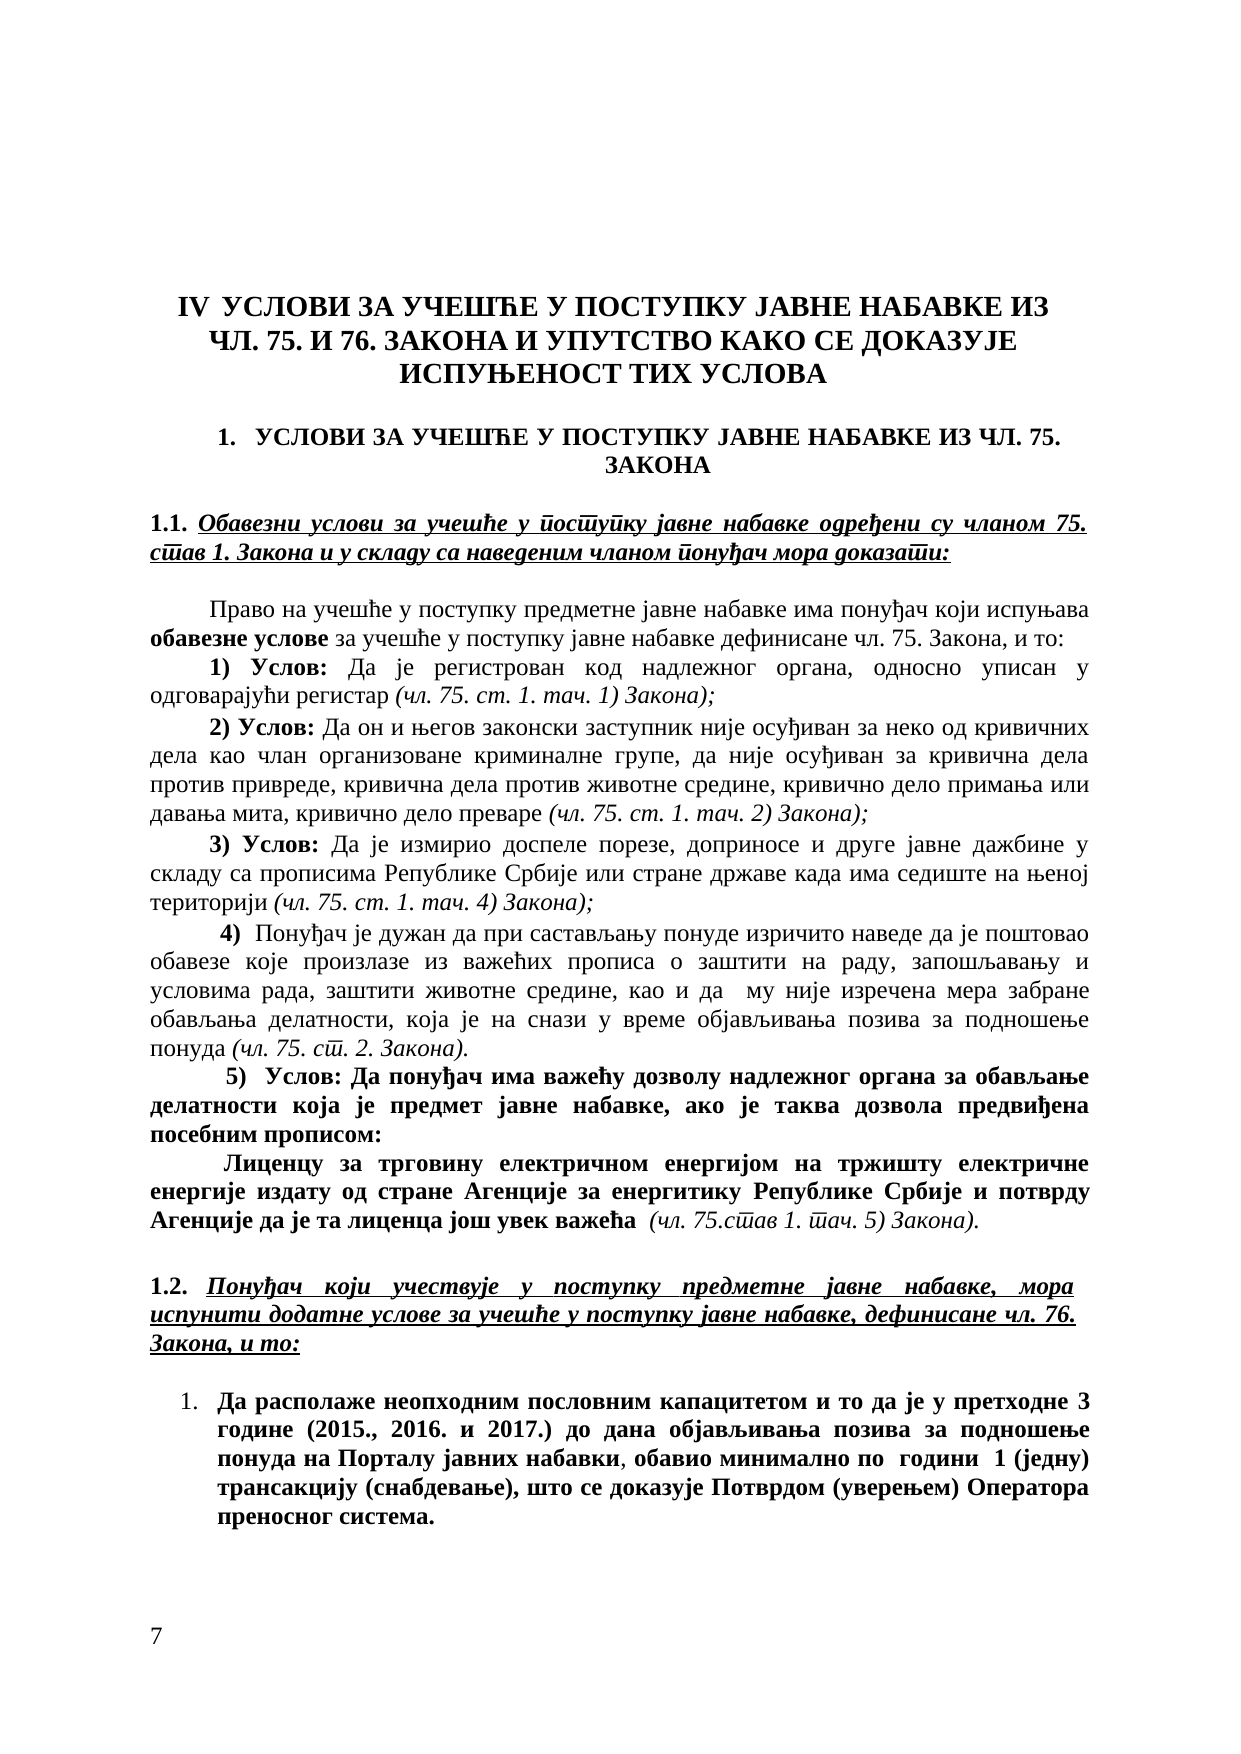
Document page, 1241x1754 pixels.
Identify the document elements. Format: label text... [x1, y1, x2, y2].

text Лиценцу за трговину електричном енергијом на тржишту електричне енергије издату од стране Агенције за енергитику Републике Србије и потврду Агенције да је та лиценца још увек важећа (чл. 75.став 1. тач. 5) Закона). [150, 1148, 1090, 1234]
list УСЛОВИ ЗА УЧЕШЋЕ У ПОСТУПКУ ЈАВНЕ НАБАВКЕ ИЗ ЧЛ. 75. ЗАКОНА [187, 422, 1090, 479]
text 4) Понуђач је дужан да при састављању понуде изричито наведе да је поштовао обавезе које произлазе из важећих прописа о заштити на раду, запошљавању и условима рада, заштити животне средине, као и да му није изречена мера забране обављања делатности, која је на снази у време објављивања позива за подношење понуда (чл. 75. ст. 2. Закона). [150, 918, 1090, 1061]
list Да располаже неопходним пословним капацитетом и то да је у претходне 3 године (2015., 2016. и 2017.) до дана објављивања позива за подношење понуда на Порталу јавних набавки, обавио минимално по години 1 (једну) трансакцију (снабдевање), што се доказује Потврдом (уверењем) Оператора преносног система. [179, 1386, 1090, 1529]
text 3) Услов: Да је измирио доспеле порезе, доприносе и друге јавне дажбине у складу са прописима Републике Србије или стране државе када има седиште на њеној територији (чл. 75. ст. 1. тач. 4) Закона); [150, 829, 1090, 915]
text 2) Услов: Да он и његов законски заступник није осуђиван за неко од кривичних дела као члан организоване криминалне групе, да није осуђиван за кривична дела против привреде, кривична дела против животне средине, кривично дело примања или давања мита, кривично дело преваре (чл. 75. ст. 1. тач. 2) Закона); [150, 712, 1090, 827]
text IV УСЛОВИ ЗА УЧЕШЋЕ У ПОСТУПКУ ЈАВНЕ НАБАВКЕ ИЗ ЧЛ. 75. И 76. ЗАКОНА И УПУТСТВО КАКО СЕ ДОКАЗУЈЕ ИСПУЊЕНОСТ ТИХ УСЛОВА [156, 289, 1069, 390]
text 1.2. Понуђач који учествује у поступку предметне јавне набавке, мора испунити додатне услове за учешће у поступку јавне набавке, дефинисане чл. 76. Закона, и то: [150, 1326, 1076, 1357]
text 1.2. Понуђач који учествује у поступку предметне јавне набавке, мора испунити додатне услове за учешће у поступку јавне набавке, дефинисане чл. 76. Закона, и то: [150, 1271, 1076, 1324]
text 1.1. Обавезни услови за учешће у поступку јавне набавке одређени су чланом 75. став 1. Закона и у складу са наведеним чланом понуђач мора доказати: [150, 508, 1090, 566]
text Право на учешће у поступку предметне јавне набавке има понуђач који испуњава обавезне услове за учешће у поступку јавне набавке дефинисане чл. 75. Закона, и то: [150, 594, 1090, 652]
text 1) Услов: Да је регистрован код надлежног органа, односно уписан у одговарајући регистар (чл. 75. ст. 1. тач. 1) Закона); [150, 652, 1090, 709]
text 5) Услов: Да понуђач има важећу дозволу надлежног органа за обављање делатности која је предмет јавне набавке, ако је таква дозвола предвиђена посебним прописом: [150, 1061, 1090, 1148]
